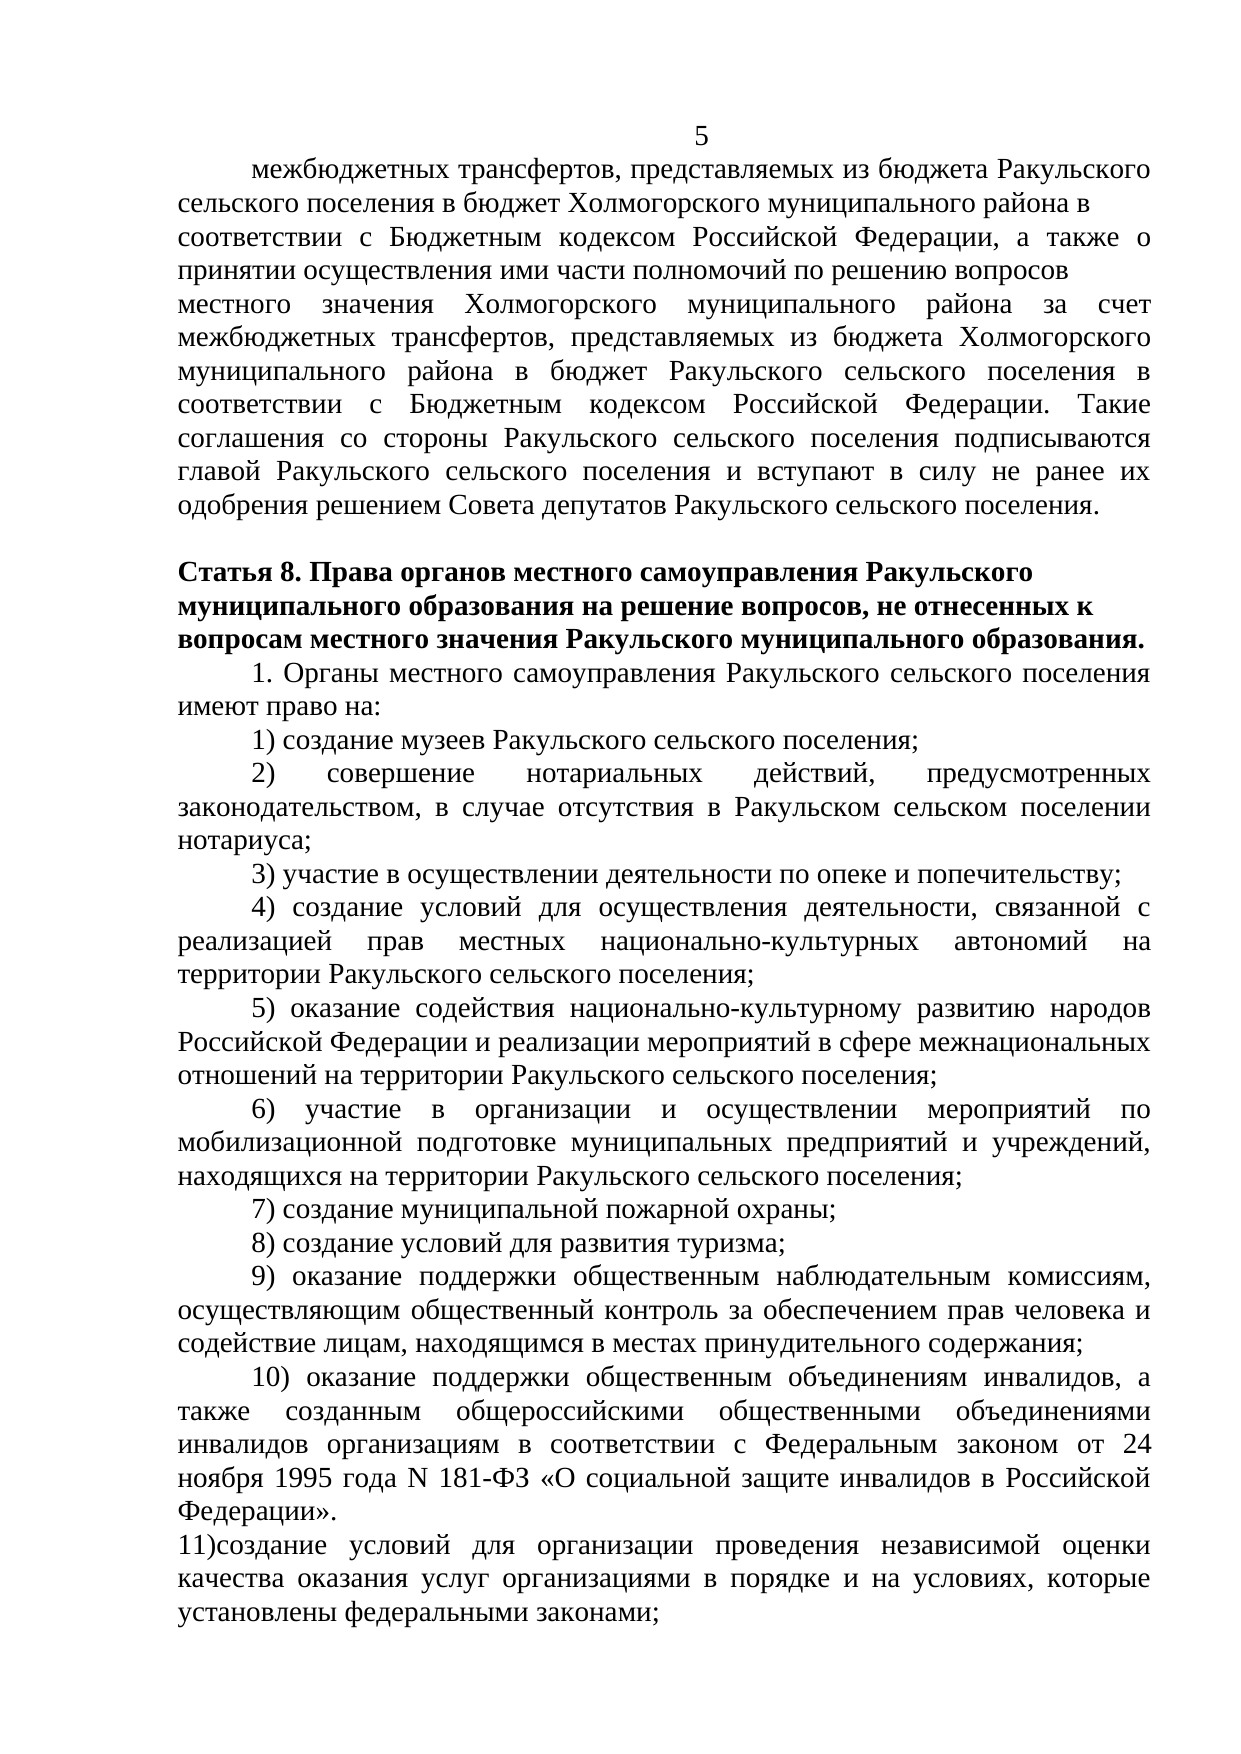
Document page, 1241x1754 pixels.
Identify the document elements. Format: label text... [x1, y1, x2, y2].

text 10) оказание поддержки общественным объединениям инвалидов, а также созданным общероссийскими общественными объединениями инвалидов организациям в соответствии с Федеральным законом от 24 ноября 1995 года N 181-ФЗ «О социальной защите инвалидов в Российской Федерации». [177, 1359, 1152, 1527]
text Статья 8. Права органов местного самоуправления Ракульского муниципального образования на решение вопросов, не отнесенных к вопросам местного значения Ракульского муниципального образования. [177, 554, 1152, 655]
text соответствии с Бюджетным кодексом Российской Федерации, а также о принятии осуществления ими части полномочий по решению вопросов [177, 219, 1152, 286]
text 11)создание условий для организации проведения независимой оценки качества оказания услуг организациями в порядке и на условиях, которые установлены федеральными законами; [177, 1527, 1152, 1627]
text 3) участие в осуществлении деятельности по опеке и попечительству; [177, 856, 1152, 889]
text 9) оказание поддержки общественным наблюдательным комиссиям, осуществляющим общественный контроль за обеспечением прав человека и содействие лицам, находящимся в местах принудительного содержания; [177, 1258, 1152, 1359]
text межбюджетных трансфертов, представляемых из бюджета Ракульского сельского поселения в бюджет Холмогорского муниципального района в [177, 152, 1152, 219]
text 6) участие в организации и осуществлении мероприятий по мобилизационной подготовке муниципальных предприятий и учреждений, находящихся на территории Ракульского сельского поселения; [177, 1091, 1152, 1191]
text 8) создание условий для развития туризма; [177, 1225, 1152, 1258]
text местного значения Холмогорского муниципального района за счет межбюджетных трансфертов, представляемых из бюджета Холмогорского муниципального района в бюджет Ракульского сельского поселения в соответствии с Бюджетным кодексом Российской Федерации. Такие соглашения со стороны Ракульского сельского поселения подписываются главой Ракульского сельского поселения и вступают в силу не ранее их одобрения решением Совета депутатов Ракульского сельского поселения. [177, 286, 1152, 521]
text 5) оказание содействия национально-культурному развитию народов Российской Федерации и реализации мероприятий в сфере межнациональных отношений на территории Ракульского сельского поселения; [177, 990, 1152, 1091]
text 1) создание музеев Ракульского сельского поселения; [177, 722, 1152, 755]
text 2) совершение нотариальных действий, предусмотренных законодательством, в случае отсутствия в Ракульском сельском поселении нотариуса; [177, 755, 1152, 856]
text 5 [177, 118, 1152, 152]
text 1. Органы местного самоуправления Ракульского сельского поселения имеют право на: [177, 655, 1152, 722]
text 4) создание условий для осуществления деятельности, связанной с реализацией прав местных национально-культурных автономий на территории Ракульского сельского поселения; [177, 889, 1152, 990]
text 7) создание муниципальной пожарной охраны; [177, 1191, 1152, 1225]
